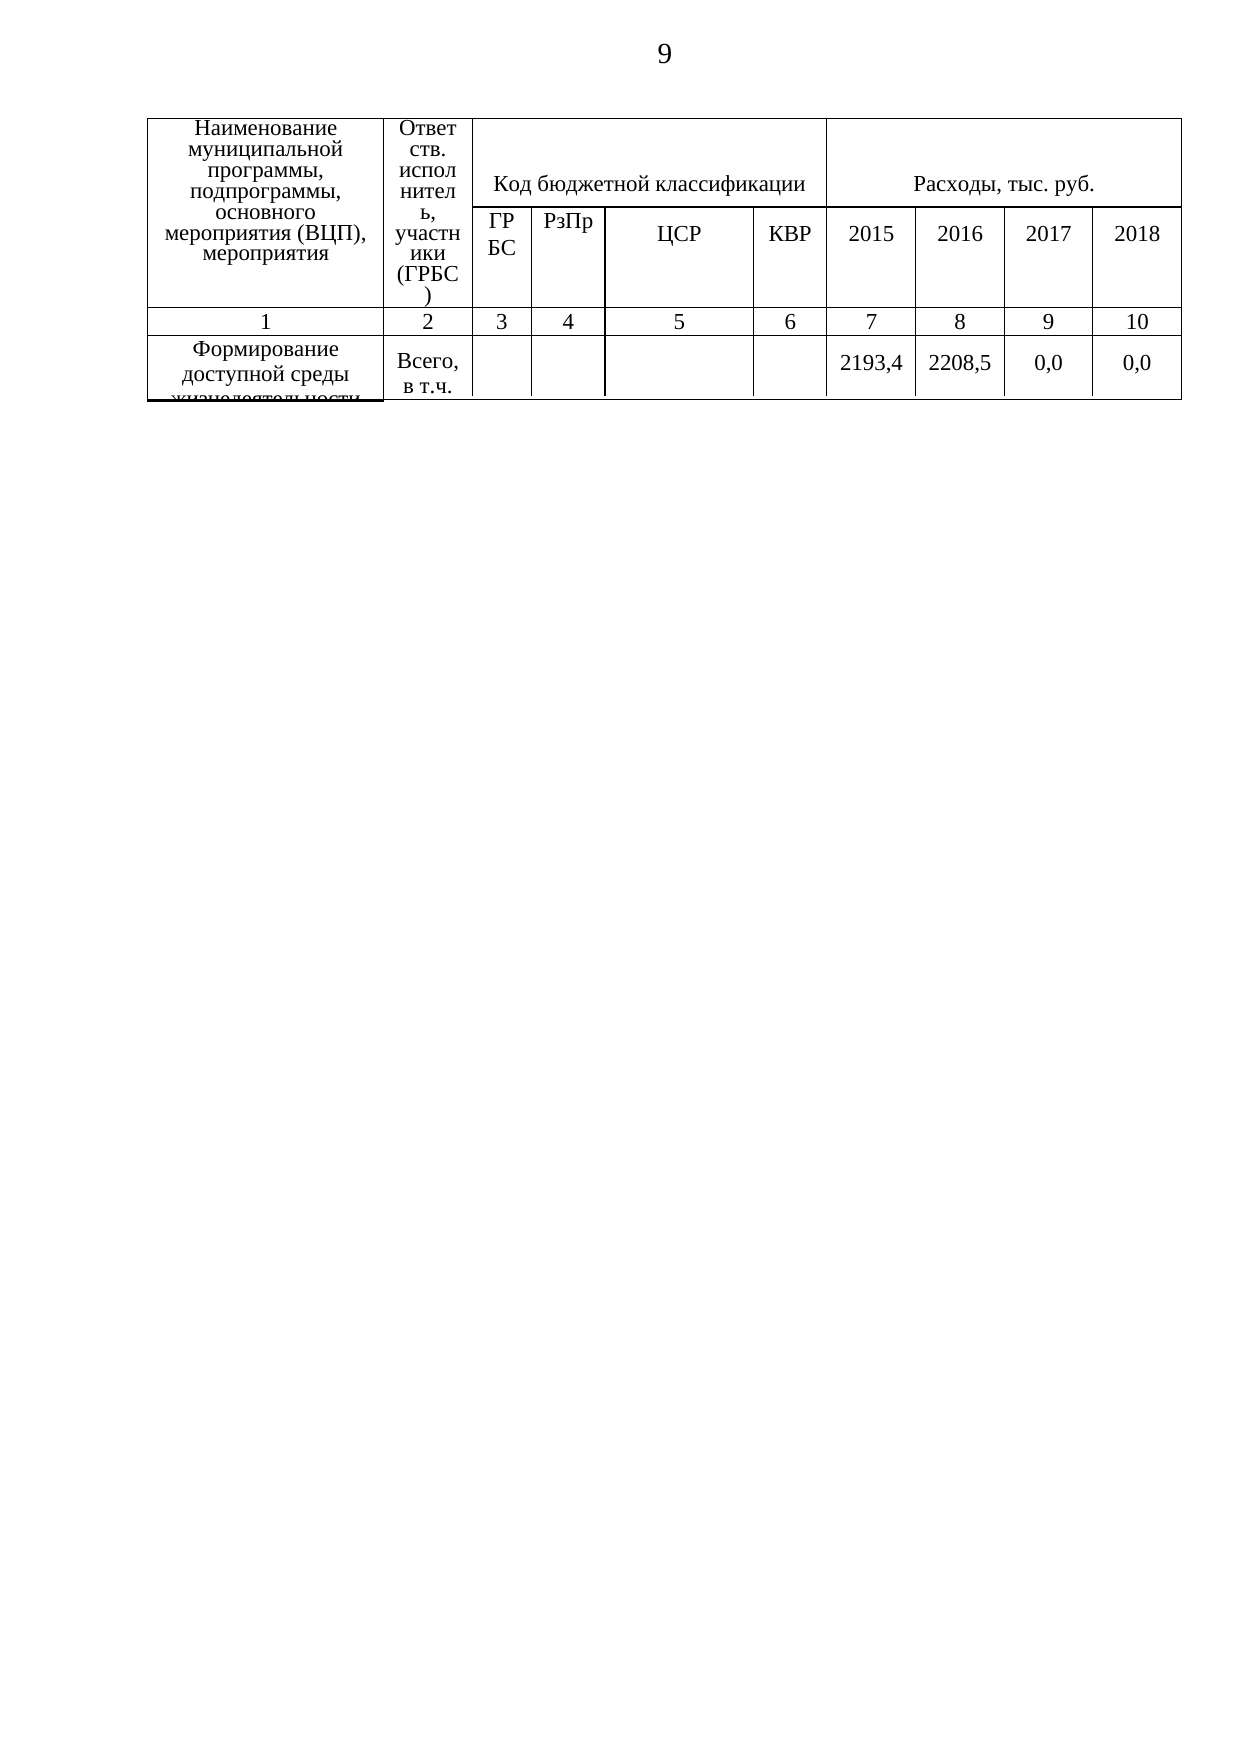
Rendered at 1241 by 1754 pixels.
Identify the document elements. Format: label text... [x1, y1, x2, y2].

table_cell 0,0 [1004, 336, 1093, 398]
table_cell ЦСР [606, 208, 753, 307]
table_cell 2015 [827, 208, 915, 307]
table_cell 9 [1005, 308, 1092, 335]
table_cell [753, 336, 827, 398]
table_cell [531, 336, 605, 398]
table_cell РзПр [532, 208, 604, 307]
table_cell 2016 [916, 208, 1004, 307]
table_cell 2 [384, 308, 472, 335]
table_cell Формирование доступной среды жизнедеятельности для инвалидов и других маломобильных групп населения Краснокамского муниципального района на 2015-2018 годы [148, 336, 383, 398]
table_header Наименование муниципальной программы, подпрограммы, основного мероприятия (ВЦП), мероприятия [148, 119, 383, 307]
table_cell 6 [754, 308, 826, 335]
table_header Ответств. исполнитель, участники (ГРБС) [384, 119, 472, 307]
table_cell 2208,5 [916, 336, 1004, 398]
table_cell 7 [827, 308, 915, 335]
table_cell ГРБС [473, 208, 531, 307]
table_cell 4 [532, 308, 604, 335]
table_cell 2018 [1093, 208, 1181, 307]
table_cell [605, 336, 753, 398]
table_header Расходы, тыс. руб. [827, 119, 1181, 206]
table_cell 2017 [1005, 208, 1092, 307]
table_cell КВР [754, 208, 826, 307]
table_cell 10 [1093, 308, 1181, 335]
table_cell 5 [606, 308, 753, 335]
table_cell 0,0 [1093, 336, 1181, 398]
table_cell Всего, в т.ч. [384, 336, 472, 398]
table_cell 1 [148, 308, 383, 335]
table_cell [472, 336, 531, 398]
table_header Код бюджетной классификации [473, 119, 826, 206]
table_cell 8 [916, 308, 1004, 335]
table_cell 3 [473, 308, 531, 335]
table_cell 2193,4 [827, 336, 916, 398]
